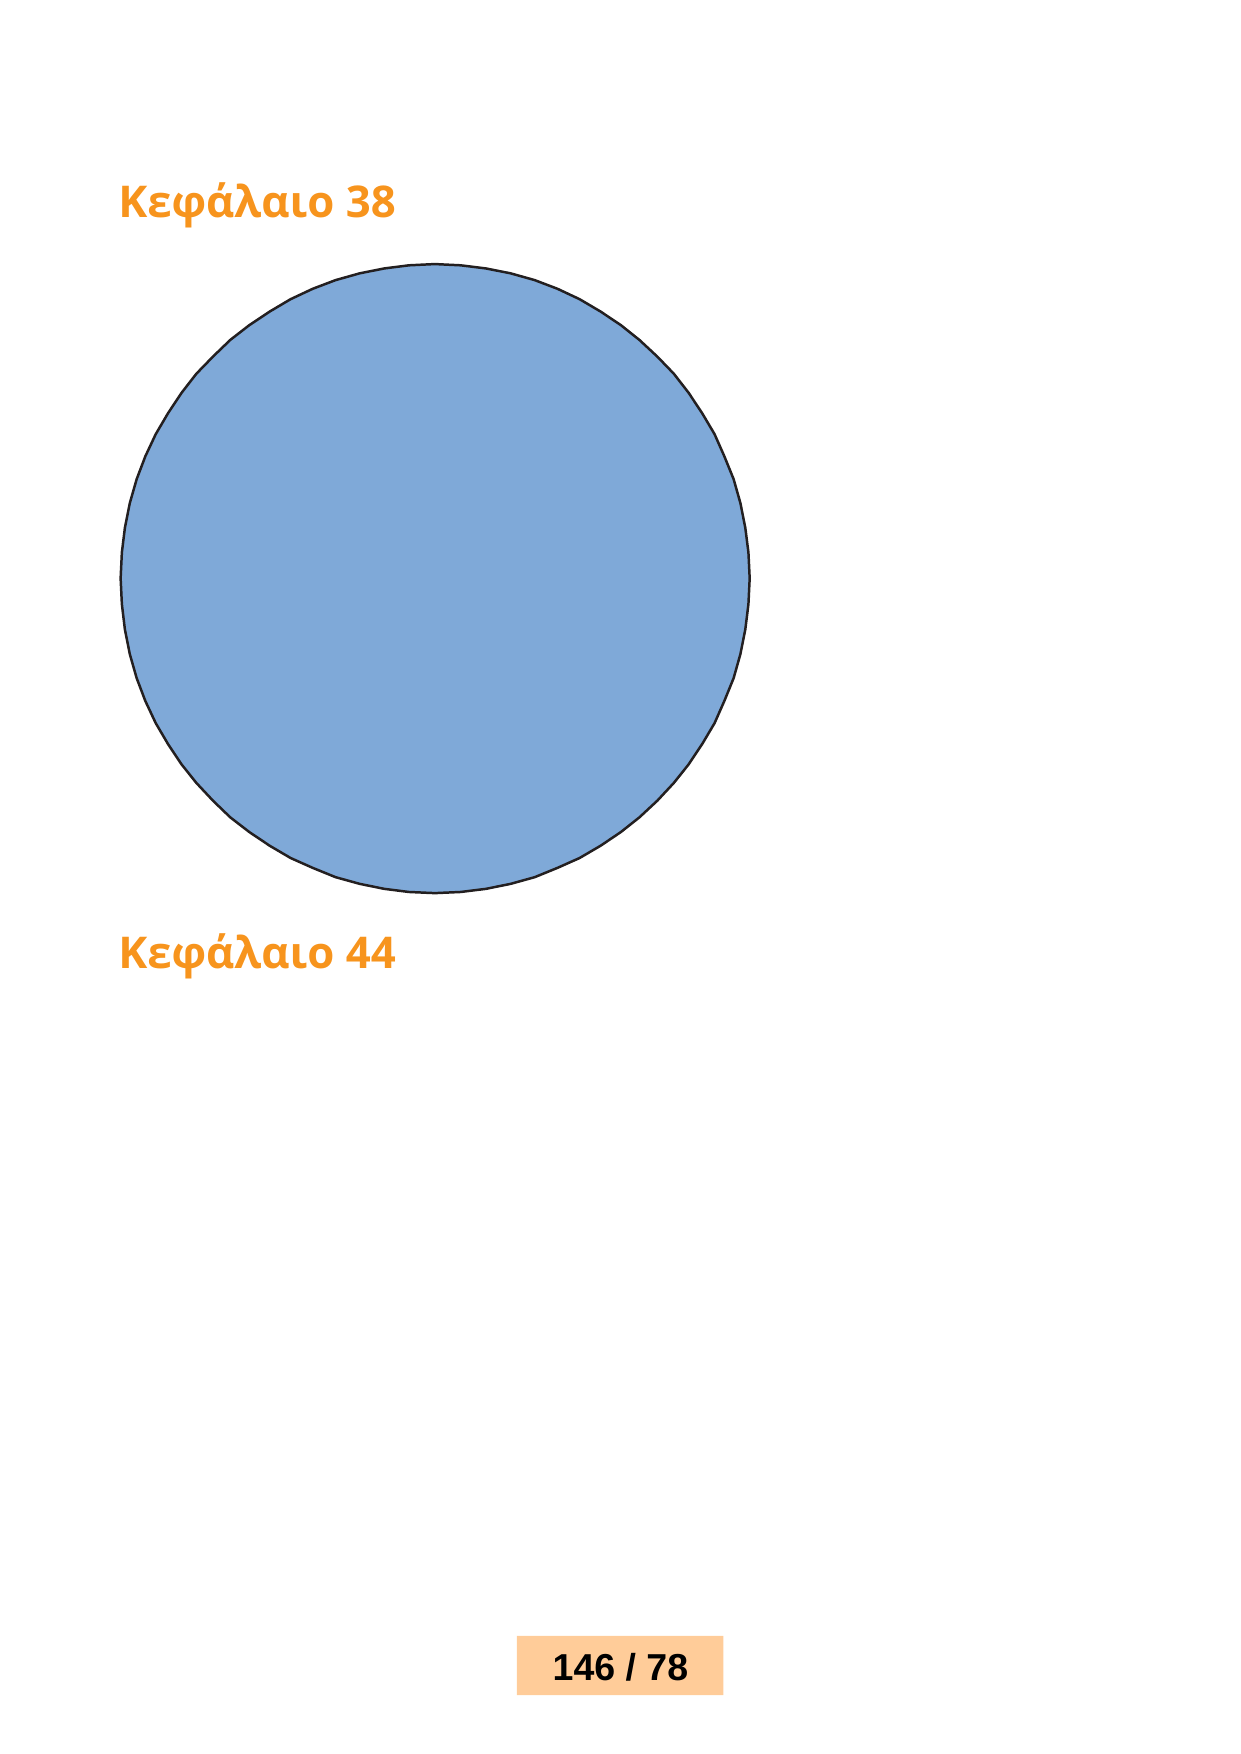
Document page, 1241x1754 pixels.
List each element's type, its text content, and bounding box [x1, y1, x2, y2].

text Κεφάλαιο 44 [118, 921, 1122, 981]
text Κεφάλαιο 38 [118, 171, 1122, 231]
